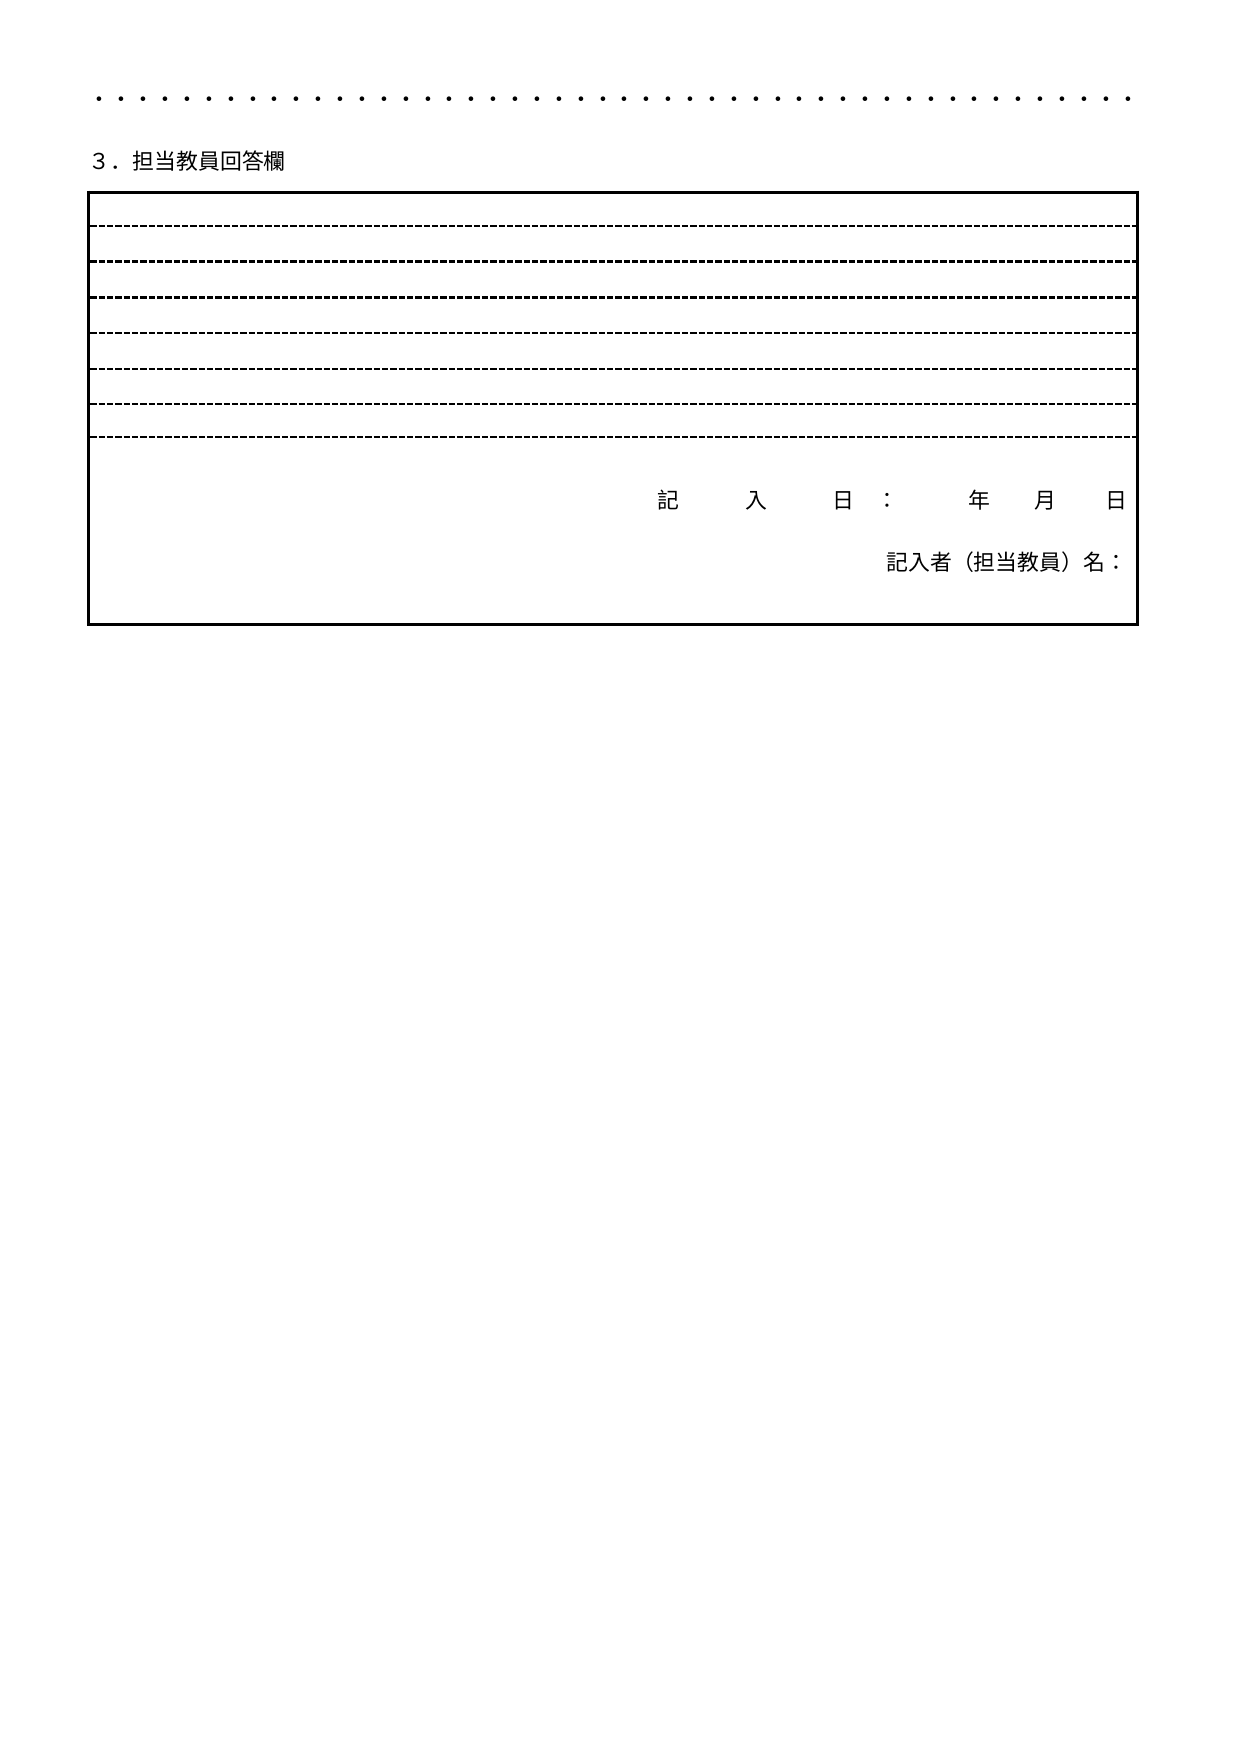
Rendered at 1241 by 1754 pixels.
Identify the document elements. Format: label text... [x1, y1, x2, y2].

table_cell [90, 260, 1136, 296]
table_header [90, 194, 1136, 224]
table_cell [90, 332, 1136, 368]
table_cell [90, 368, 1136, 403]
text ３．担当教員回答欄 [89, 129, 1152, 191]
table_cell [90, 225, 1136, 260]
table_cell [90, 403, 1136, 436]
text ・・・・・・・・・・・・・・・・・・・・・・・・・・・・・・・・・・・・・・・・・・・・・・・・ [89, 67, 1152, 129]
table_cell [90, 296, 1136, 332]
table_cell 記 入 日 ： 年 月 日 記入者（担当教員）名： [90, 436, 1136, 623]
